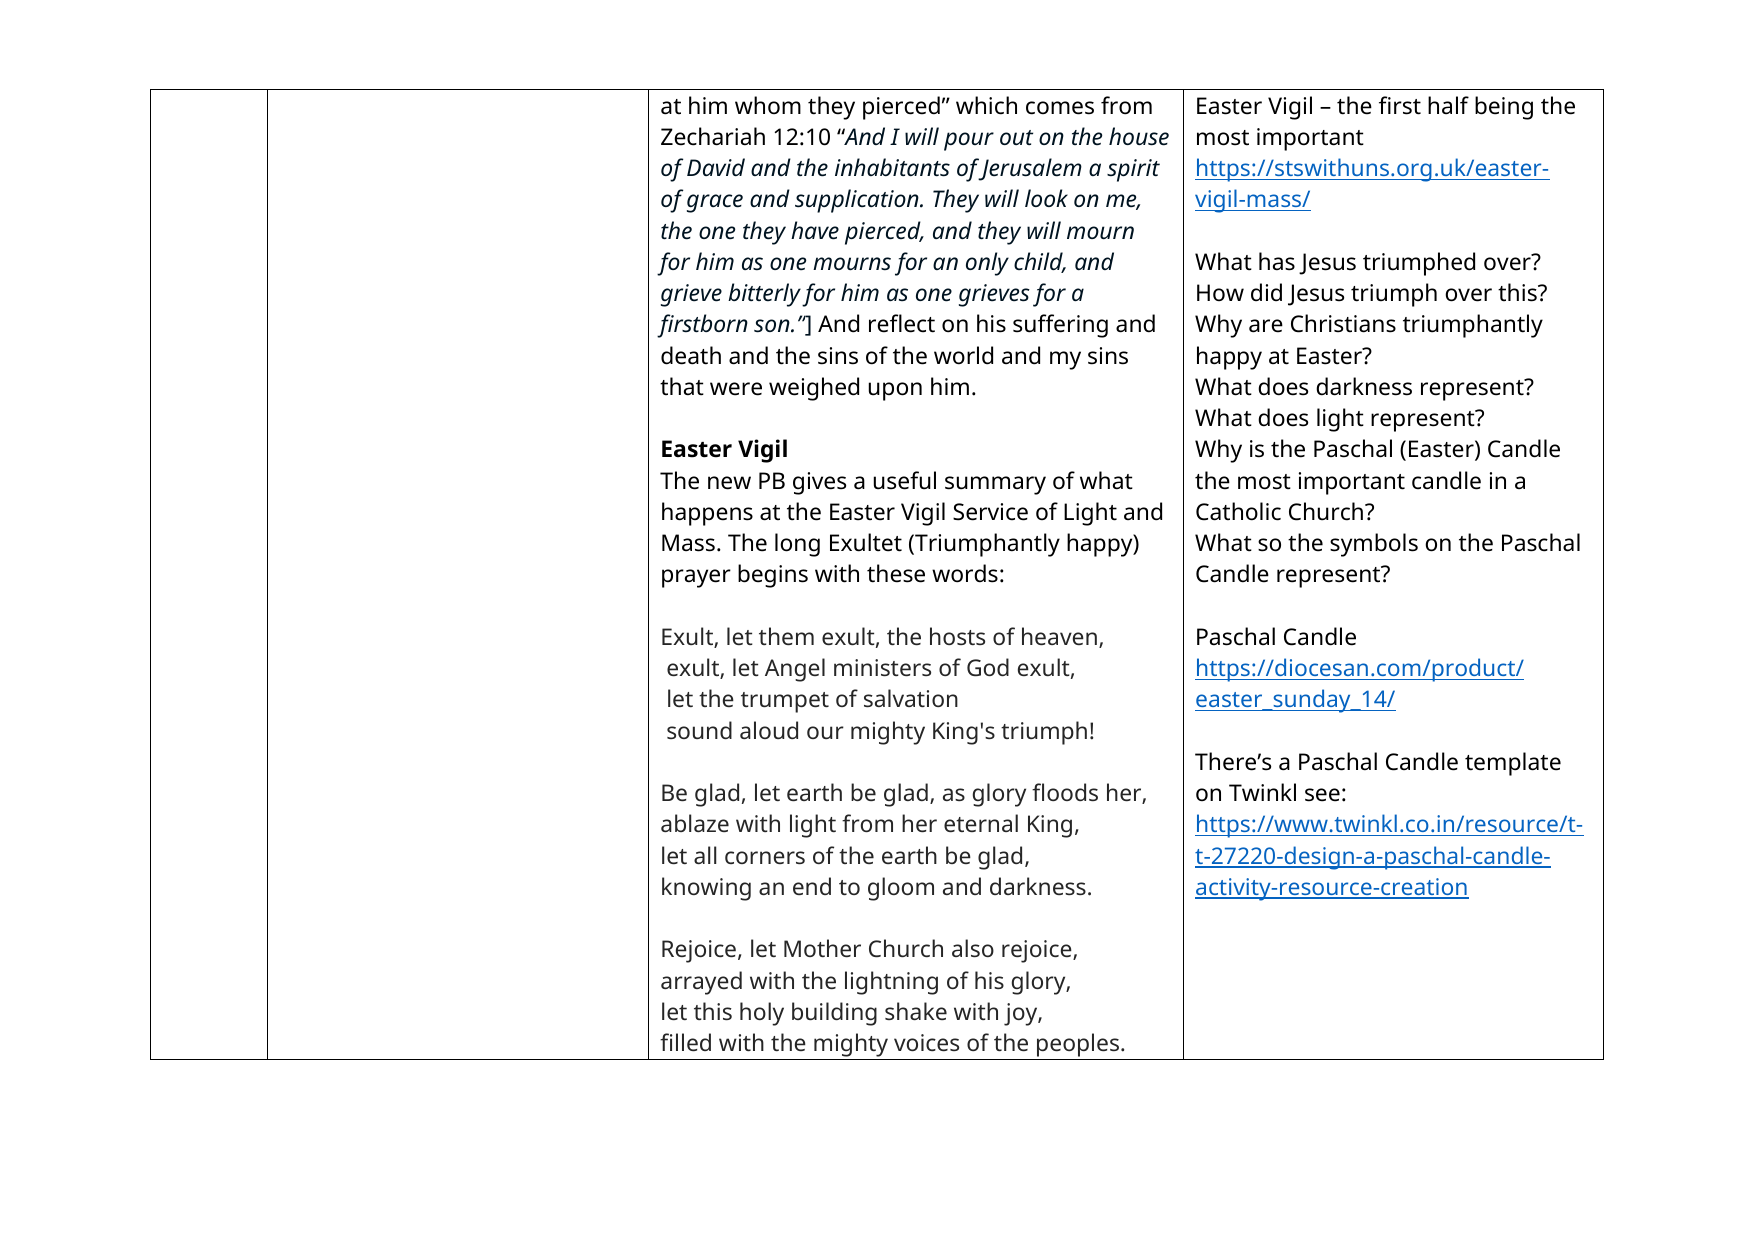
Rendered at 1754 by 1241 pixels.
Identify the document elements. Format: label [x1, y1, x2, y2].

table_cell [1184, 90, 1603, 1058]
table_cell [268, 90, 648, 1058]
table_cell [649, 90, 1183, 1058]
table_cell [151, 90, 267, 1058]
